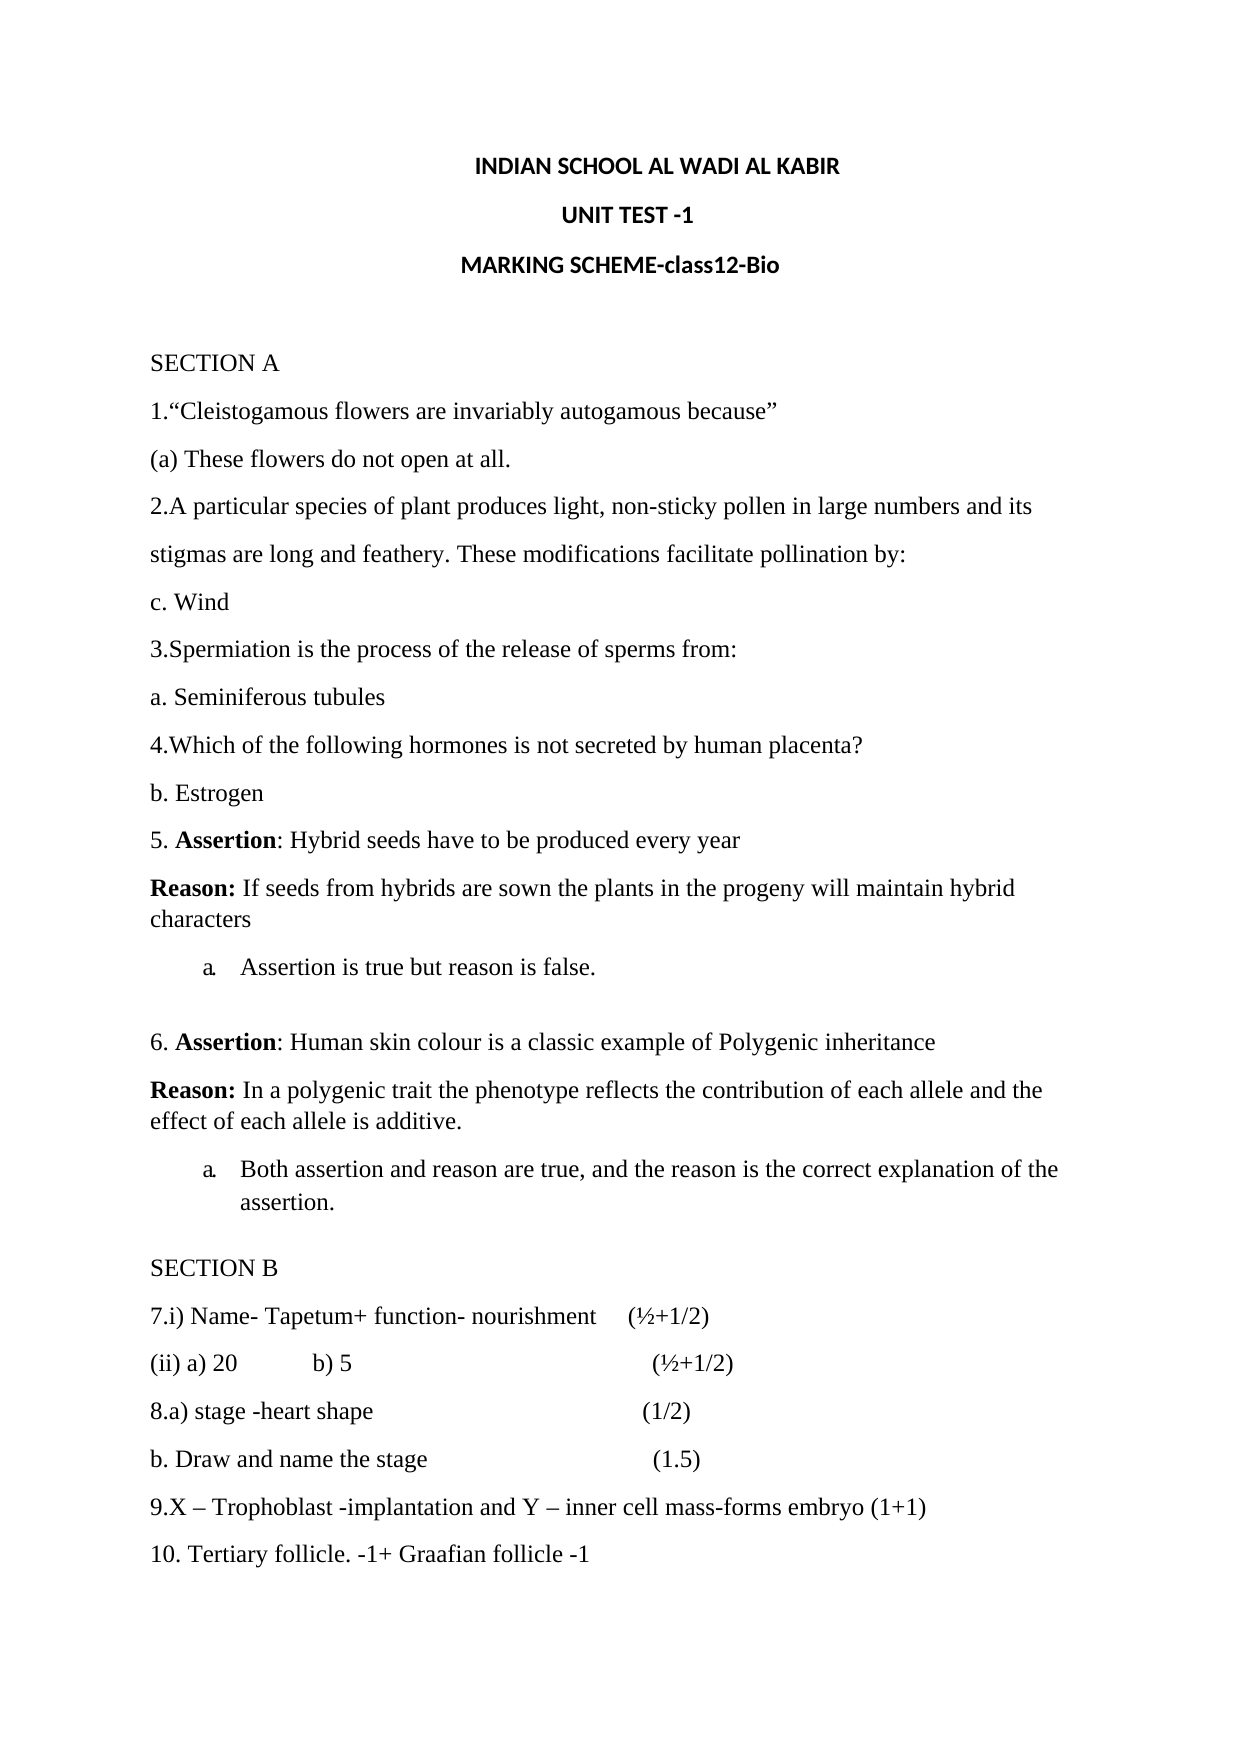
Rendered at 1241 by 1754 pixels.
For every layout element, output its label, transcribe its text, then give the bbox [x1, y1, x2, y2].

text INDIAN SCHOOL AL WADI AL KABIR [150, 150, 1090, 181]
text 9.X – Trophoblast -implantation and Y – inner cell mass-forms embryo (1+1) [150, 1492, 1090, 1520]
text (a) These flowers do not open at all. [150, 444, 1090, 472]
text b. Estrogen [150, 778, 1090, 806]
text 10. Tertiary follicle. -1+ Graafian follicle -1 [150, 1539, 1090, 1568]
list Assertion is true but reason is false. [202, 952, 1090, 981]
text (ii) a) 20 b) 5 (½+1/2) [150, 1348, 1090, 1377]
text 3.Spermiation is the process of the release of sperms from: [150, 634, 1090, 663]
list Both assertion and reason are true, and the reason is the correct explanation of the assertion. [202, 1154, 1080, 1216]
text 2.A particular species of plant produces light, non-sticky pollen in large numbers and its [150, 491, 1090, 520]
text SECTION A [150, 348, 1090, 377]
text 5. Assertion: Hybrid seeds have to be produced every year [150, 825, 1090, 854]
text Reason: In a polygenic trait the phenotype reflects the contribution of each allele and the effect of each allele is additive. [150, 1075, 1090, 1135]
text UNIT TEST -1 [375, 199, 1090, 230]
text 7.i) Name- Tapetum+ function- nourishment (½+1/2) [150, 1301, 1090, 1329]
text 1.“Cleistogamous flowers are invariably autogamous because” [150, 396, 1090, 425]
text 6. Assertion: Human skin colour is a classic example of Polygenic inheritance [150, 1027, 1090, 1056]
text SECTION B [150, 1253, 1090, 1282]
text Reason: If seeds from hybrids are sown the plants in the progeny will maintain hybrid characters [150, 873, 1090, 933]
text b. Draw and name the stage (1.5) [150, 1444, 1090, 1473]
text MARKING SCHEME-class12-Bio [150, 249, 1090, 280]
text a. Seminiferous tubules [150, 682, 1090, 711]
text 4.Which of the following hormones is not secreted by human placenta? [150, 730, 1090, 759]
text 8.a) stage -heart shape (1/2) [150, 1396, 1090, 1425]
text stigmas are long and feathery. These modifications facilitate pollination by: [150, 539, 1090, 568]
text c. Wind [150, 587, 1090, 616]
